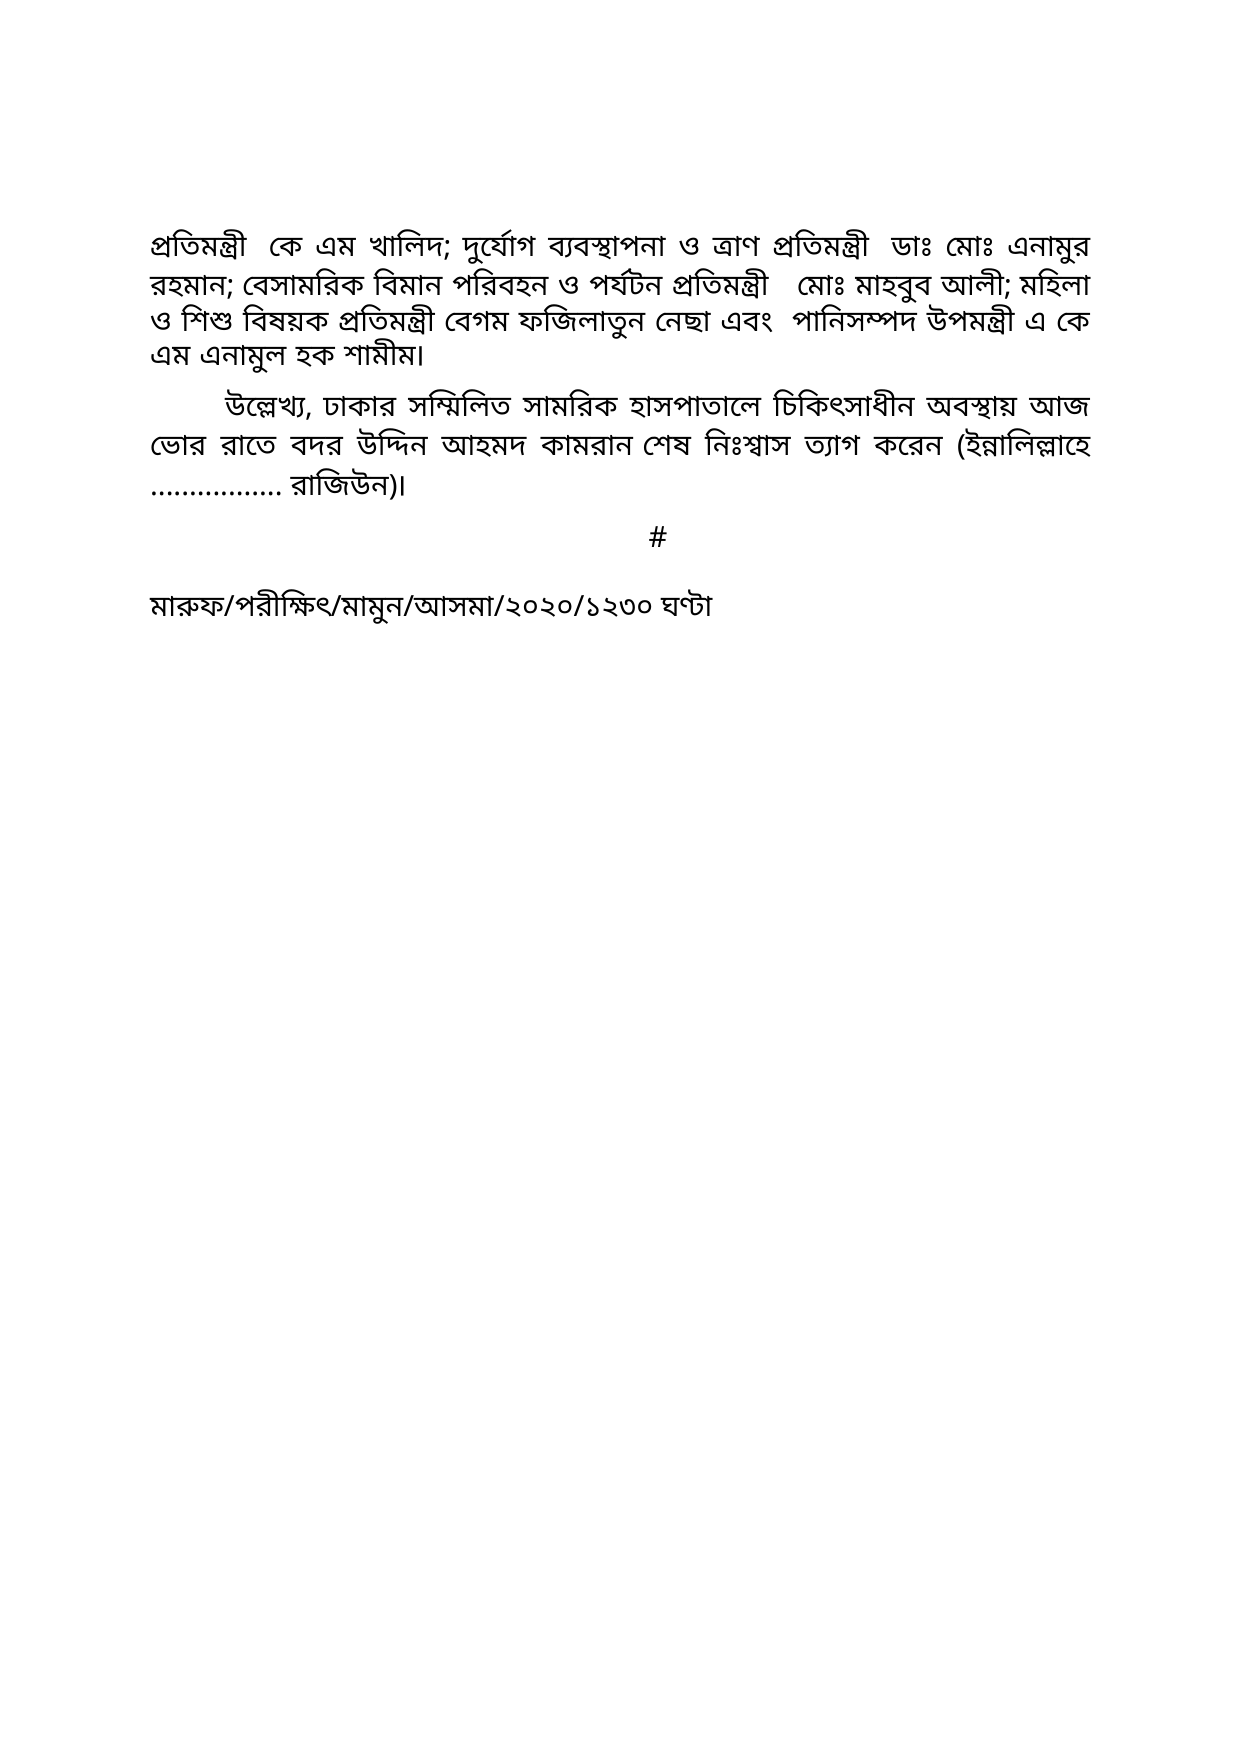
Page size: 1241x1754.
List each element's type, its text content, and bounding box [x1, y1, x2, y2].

text মারুফ/পরীক্ষিৎ/মামুন/আসমা/২০২০/১২৩০ ঘণ্টা [150, 585, 1090, 628]
text # [225, 516, 1090, 556]
text উল্লেখ্য, ঢাকার সম্মিলিত সামরিক হাসপাতালে চিকিৎসাধীন অবস্থায় আজ ভোর রাতে বদর উদ্দিন আহমদ কামরান শেষ নিঃশ্বাস ত্যাগ করেন (ইন্নালিল্লাহে ................. রাজিউন)। [150, 385, 1090, 504]
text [150, 225, 1090, 372]
